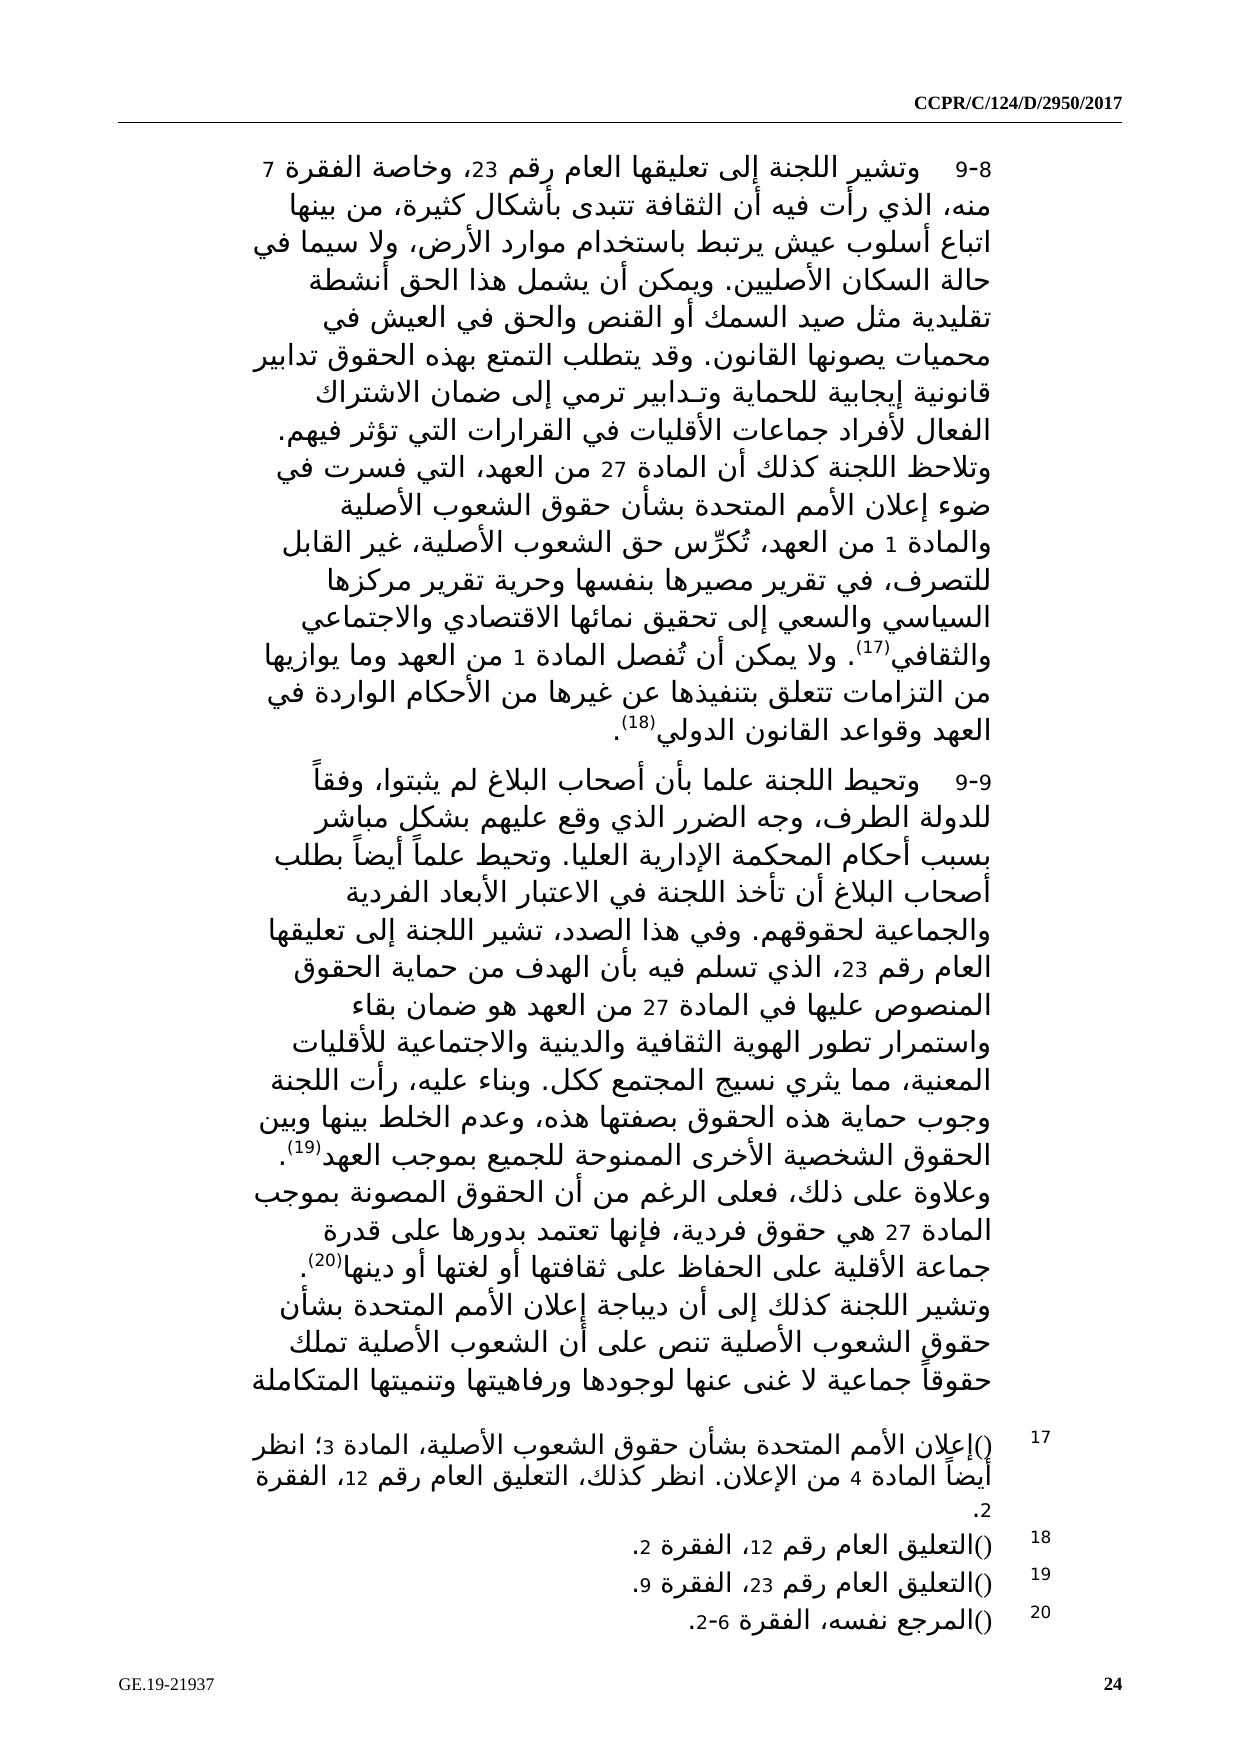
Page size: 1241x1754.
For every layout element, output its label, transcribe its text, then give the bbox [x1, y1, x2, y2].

text 9-8 وتشير اللجنة إلى تعليقها العام رقم 23، وخاصة الفقرة 7 منه، الذي رأت فيه أن الثقافة تتبدى بأشكال كثيرة، من بينها اتباع أسلوب عيش يرتبط باستخدام موارد الأرض، ولا سيما في حالة السكان الأصليين. ويمكن أن يشمل هذا الحق أنشطة تقليدية مثل صيد السمك أو القنص والحق في العيش في محميات يصونها القانون. وقد يتطلب التمتع بهذه الحقوق تدابير قانونية إيجابية للحماية وتـدابير ترمي إلى ضمان الاشتراك الفعال لأفراد جماعات الأقليات في القرارات التي تؤثر فيهم. وتلاحظ اللجنة كذلك أن المادة 27 من العهد، التي فسرت في ضوء إعلان الأمم المتحدة بشأن حقوق الشعوب الأصلية والمادة 1 من العهد، تُكرِّس حق الشعوب الأصلية، غير القابل للتصرف، في تقرير مصيرها بنفسها وحرية تقرير مركزها السياسي والسعي إلى تحقيق نمائها الاقتصادي والاجتماعي والثقافي(). ولا يمكن أن تُفصل المادة 1 من العهد وما يوازيها من التزامات تتعلق بتنفيذها عن غيرها من الأحكام الواردة في العهد وقواعد القانون الدولي(). [248, 148, 992, 748]
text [248, 760, 992, 1398]
